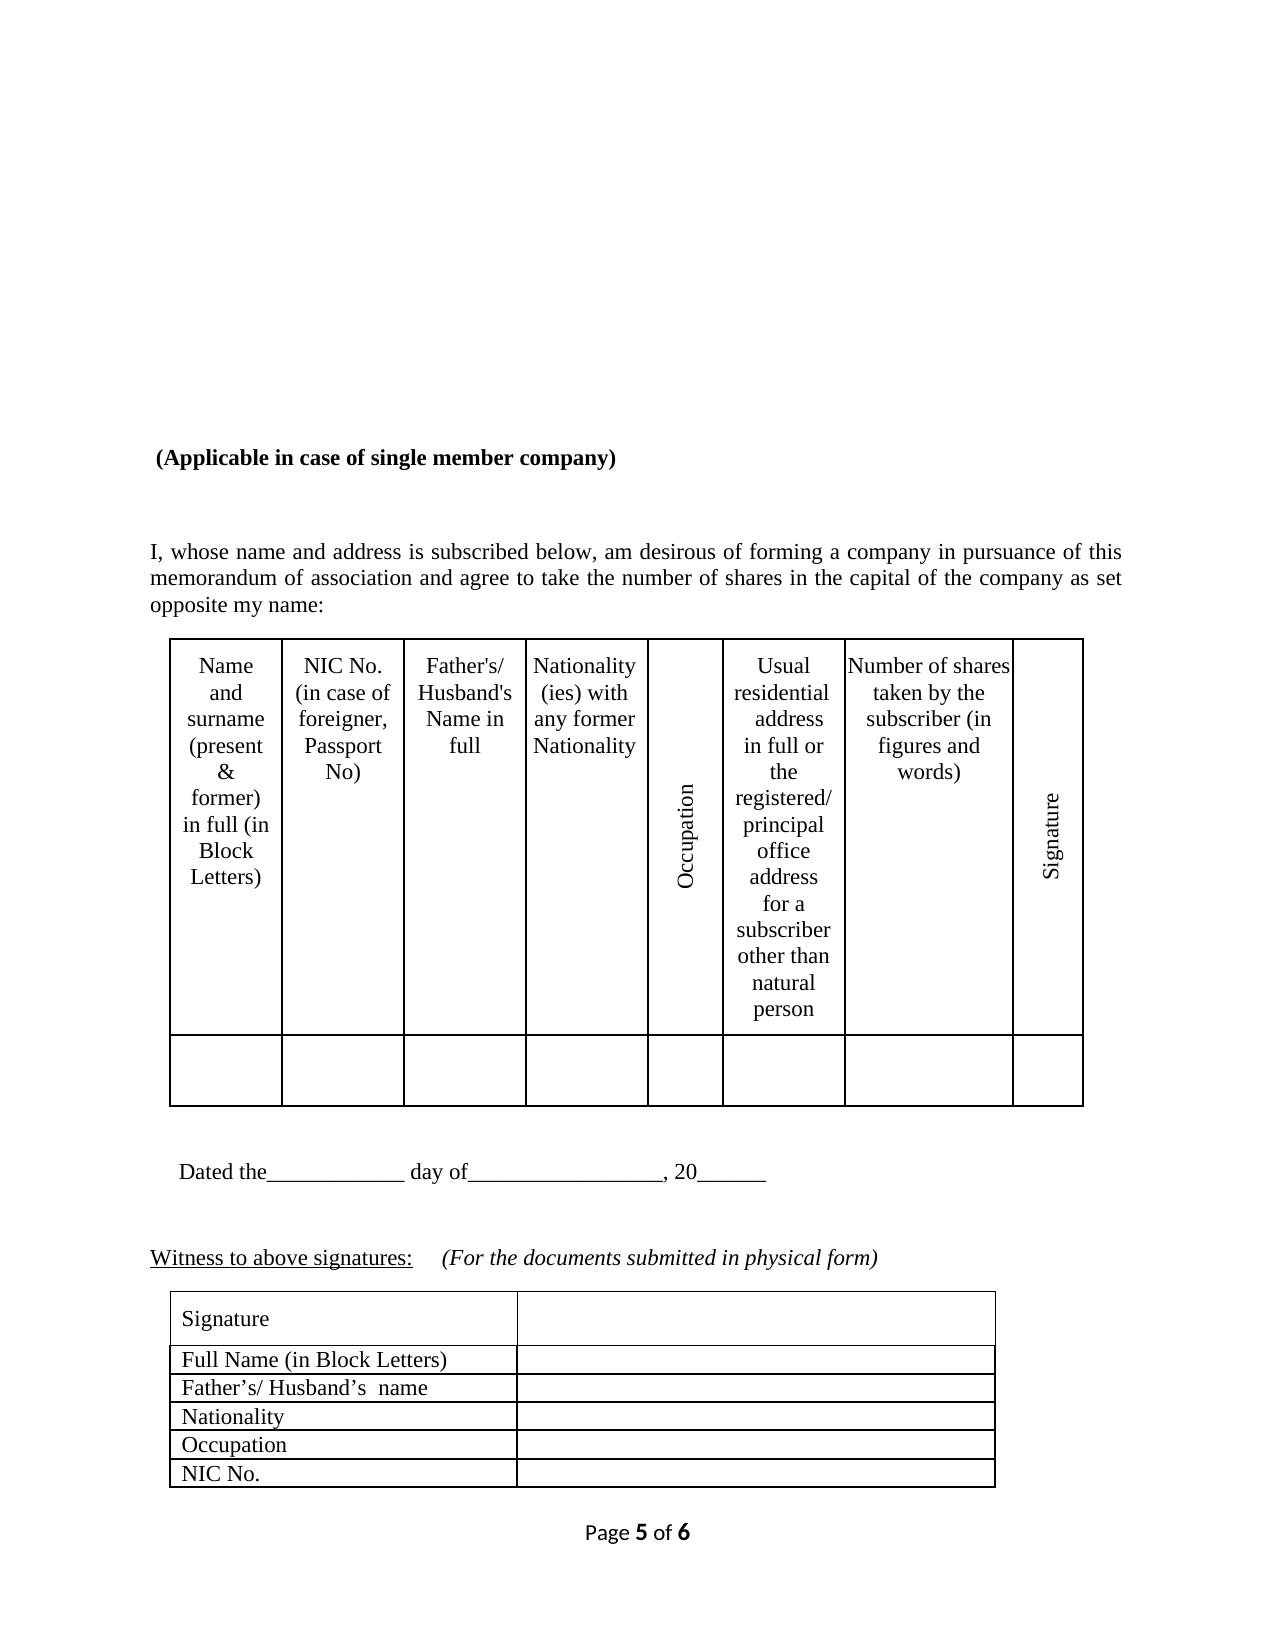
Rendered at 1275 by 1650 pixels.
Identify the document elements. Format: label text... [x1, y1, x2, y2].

table_cell [527, 1036, 647, 1104]
text (Applicable in case of single member company) [150, 444, 1125, 470]
table_cell [405, 1036, 525, 1104]
table_header Nationality (ies) with any former Nationality [527, 640, 647, 1034]
table_header Father's/ Husband's Name in full [405, 640, 525, 1034]
table_header Name and surname (present & former) in full (in Block Letters) [171, 640, 281, 1034]
table_header Occupation [649, 640, 722, 1034]
table_header Usual residential address in full or the registered/ principal office address for a subscriber other than natural person [724, 640, 844, 1034]
table_cell NIC No. [171, 1460, 516, 1486]
text I, whose name and address is subscribed below, am desirous of forming a company in pursuance of this memorandum of association and agree to take the number of shares in the capital of the company as set opposite my name: [150, 538, 1125, 617]
table_cell Nationality [171, 1403, 516, 1429]
table_header NIC No. (in case of foreigner, Passport No) [283, 640, 403, 1034]
table_cell [846, 1036, 1012, 1104]
table_cell Full Name (in Block Letters) [171, 1346, 516, 1372]
table_header Signature [1014, 640, 1082, 1034]
table_cell Occupation [171, 1431, 516, 1458]
text Witness to above signatures: (For the documents submitted in physical form) [150, 1244, 1125, 1270]
table_cell [518, 1375, 994, 1401]
table_cell [649, 1036, 722, 1104]
text Dated the____________ day of_________________, 20______ [178, 1158, 1125, 1184]
table_header Signature [171, 1292, 517, 1345]
table_cell [518, 1403, 994, 1429]
table_header [518, 1292, 995, 1345]
table_cell [1014, 1036, 1082, 1104]
table_cell [518, 1346, 994, 1372]
table_cell [724, 1036, 844, 1104]
table_cell [171, 1036, 281, 1104]
table_cell [283, 1036, 403, 1104]
table_header Number of shares taken by the subscriber (in figures and words) [846, 640, 1012, 1034]
table_cell [518, 1460, 994, 1486]
table_cell [518, 1431, 994, 1458]
table_cell Father’s/ Husband’s name [171, 1375, 516, 1401]
